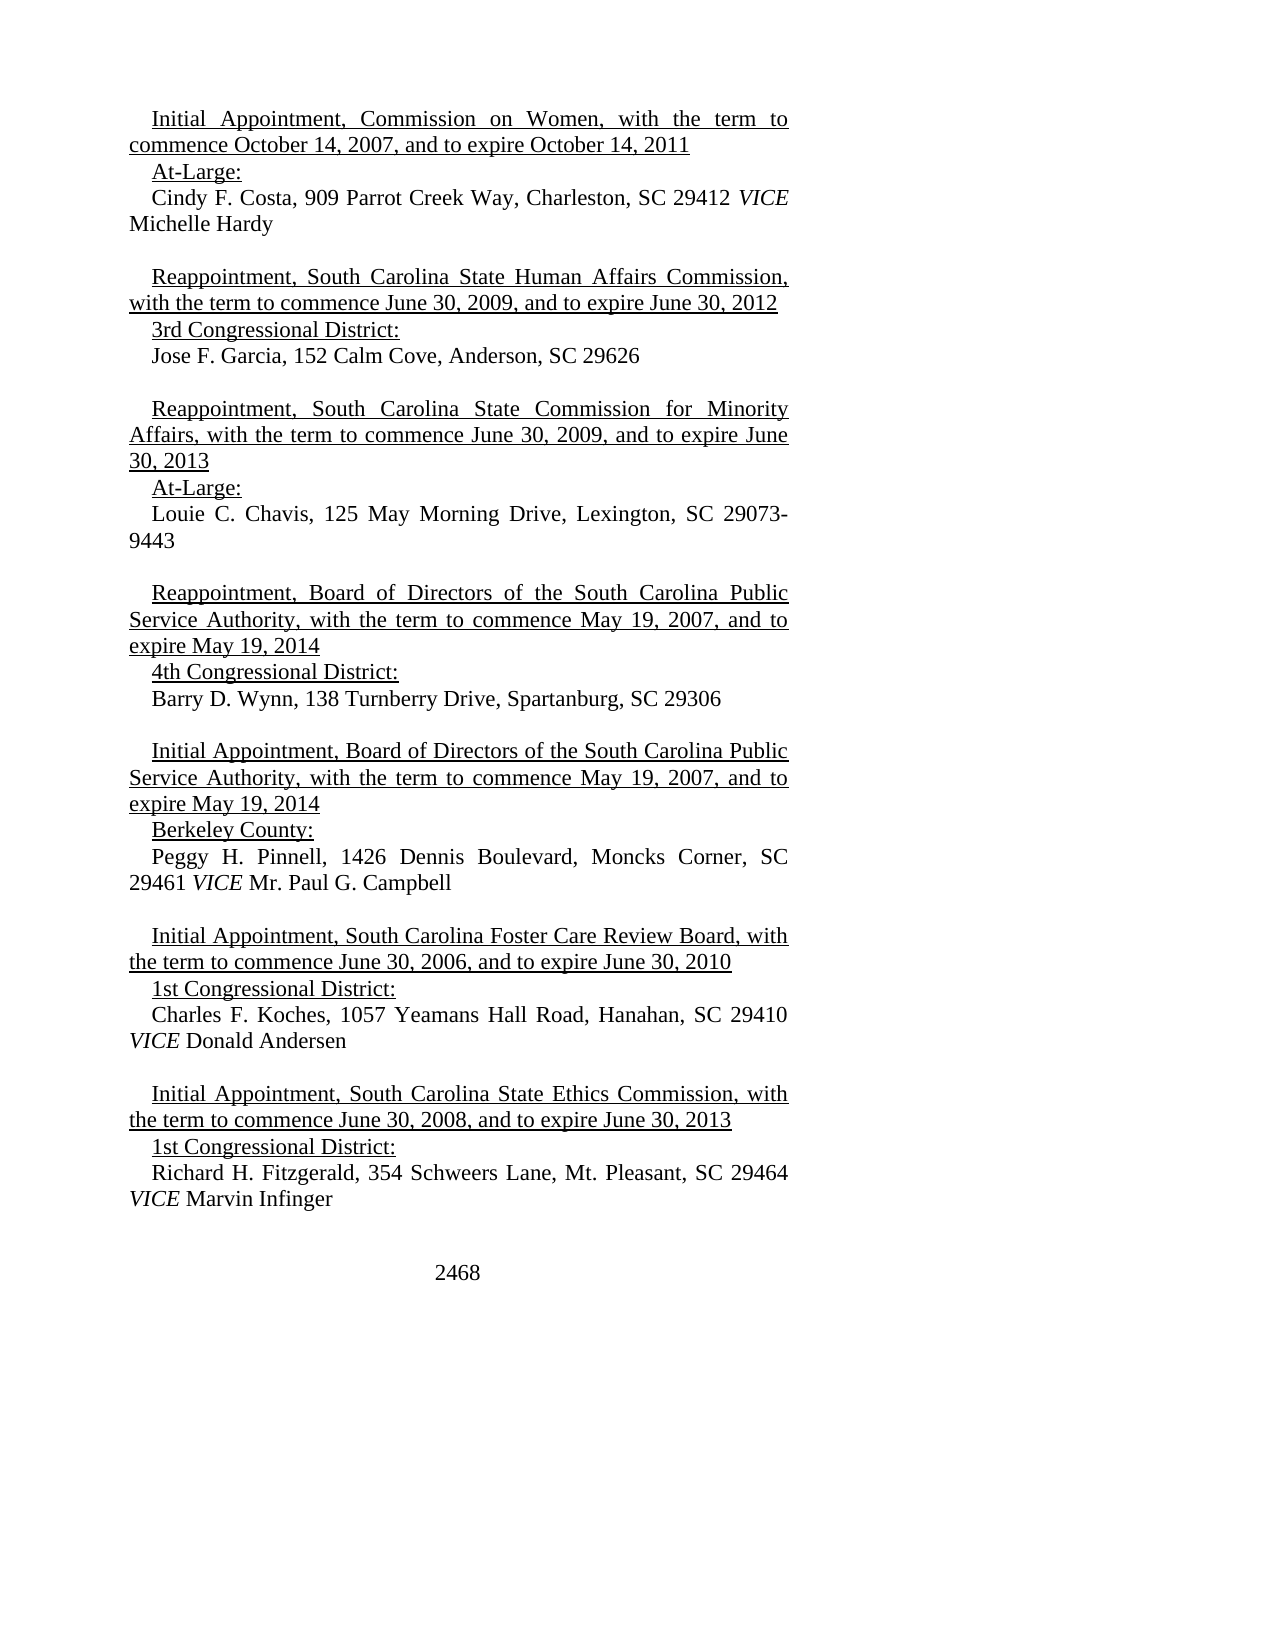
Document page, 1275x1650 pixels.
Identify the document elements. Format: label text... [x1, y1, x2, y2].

text At-Large: [129, 474, 789, 500]
text Initial Appointment, South Carolina State Ethics Commission, with the term to commence June 30, 2008, and to expire June 30, 2013 [129, 1080, 789, 1133]
text Initial Appointment, Board of Directors of the South Carolina Public Service Authority, with the term to commence May 19, 2007, and to expire May 19, 2014 [129, 788, 789, 817]
text Initial Appointment, South Carolina Foster Care Review Board, with the term to commence June 30, 2006, and to expire June 30, 2010 [129, 922, 789, 975]
text Reappointment, South Carolina State Human Affairs Commission, with the term to commence June 30, 2009, and to expire June 30, 2012 [129, 263, 789, 316]
text Reappointment, Board of Directors of the South Carolina Public Service Authority, with the term to commence May 19, 2007, and to expire May 19, 2014 [129, 579, 789, 629]
text Peggy H. Pinnell, 1426 Dennis Boulevard, Moncks Corner, SC 29461 VICE Mr. Paul G. Campbell [129, 843, 789, 896]
text Cindy F. Costa, 909 Parrot Creek Way, Charleston, SC 29412 VICE Michelle Hardy [129, 184, 789, 237]
text Initial Appointment, Board of Directors of the South Carolina Public Service Authority, with the term to commence May 19, 2007, and to expire May 19, 2014 [129, 737, 789, 787]
text Richard H. Fitzgerald, 354 Schweers Lane, Mt. Pleasant, SC 29464 VICE Marvin Infinger [129, 1159, 789, 1212]
text Charles F. Koches, 1057 Yeamans Hall Road, Hanahan, SC 29410 VICE Donald Andersen [129, 1001, 789, 1054]
text At-Large: [129, 158, 789, 184]
text 3rd Congressional District: [129, 316, 789, 342]
text Reappointment, South Carolina State Commission for Minority Affairs, with the term to commence June 30, 2009, and to expire June 30, 2013 [129, 395, 789, 444]
text Barry D. Wynn, 138 Turnberry Drive, Spartanburg, SC 29306 [129, 685, 789, 711]
text Jose F. Garcia, 152 Calm Cove, Anderson, SC 29626 [129, 342, 789, 368]
text Reappointment, South Carolina State Commission for Minority Affairs, with the term to commence June 30, 2009, and to expire June 30, 2013 [129, 445, 789, 474]
text 1st Congressional District: [129, 1133, 789, 1159]
text Berkeley County: [129, 817, 789, 843]
text 1st Congressional District: [129, 975, 789, 1001]
text Initial Appointment, Commission on Women, with the term to commence October 14, 2007, and to expire October 14, 2011 [129, 105, 789, 158]
text 4th Congressional District: [129, 658, 789, 685]
text Reappointment, Board of Directors of the South Carolina Public Service Authority, with the term to commence May 19, 2007, and to expire May 19, 2014 [129, 630, 789, 658]
text Louie C. Chavis, 125 May Morning Drive, Lexington, SC 29073-9443 [129, 500, 789, 553]
